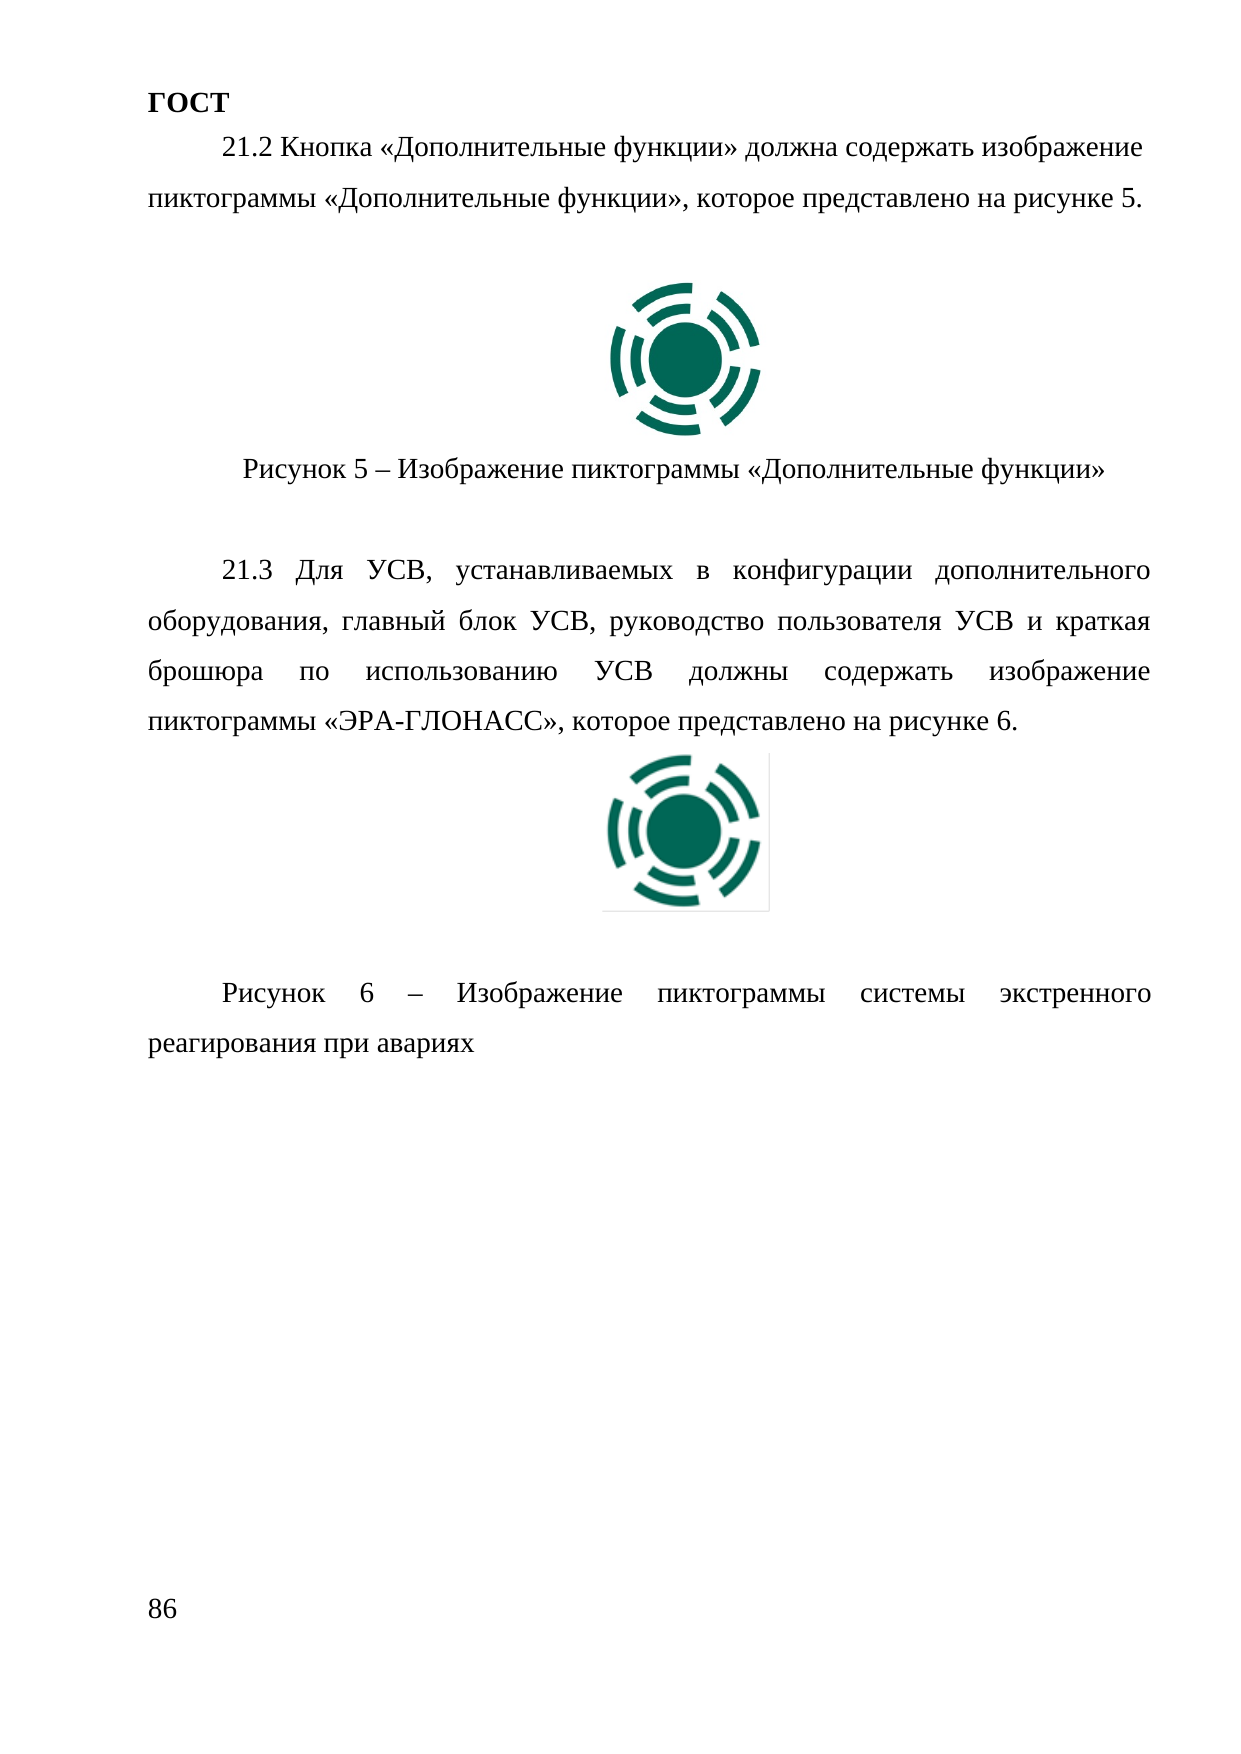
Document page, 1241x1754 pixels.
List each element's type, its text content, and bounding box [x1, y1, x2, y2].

text Рисунок 6 – Изображение пиктограммы системы экстренного реагирования при авариях [148, 975, 1152, 1059]
text Рисунок 5 – Изображение пиктограммы «Дополнительные функции» [148, 452, 1152, 485]
picture [604, 280, 769, 440]
picture [602, 753, 771, 913]
text 21.2 Кнопка «Дополнительные функции» должна содержать изображение пиктограммы «Дополнительные функции», которое представлено на рисунке 5. [148, 129, 1152, 213]
text 21.3 Для УСВ, устанавливаемых в конфигурации дополнительного оборудования, главный блок УСВ, руководство пользователя УСВ и краткая брошюра по использованию УСВ должны содержать изображение пиктограммы «ЭРА-ГЛОНАСС», которое представлено на рисунке 6. [148, 552, 1152, 737]
